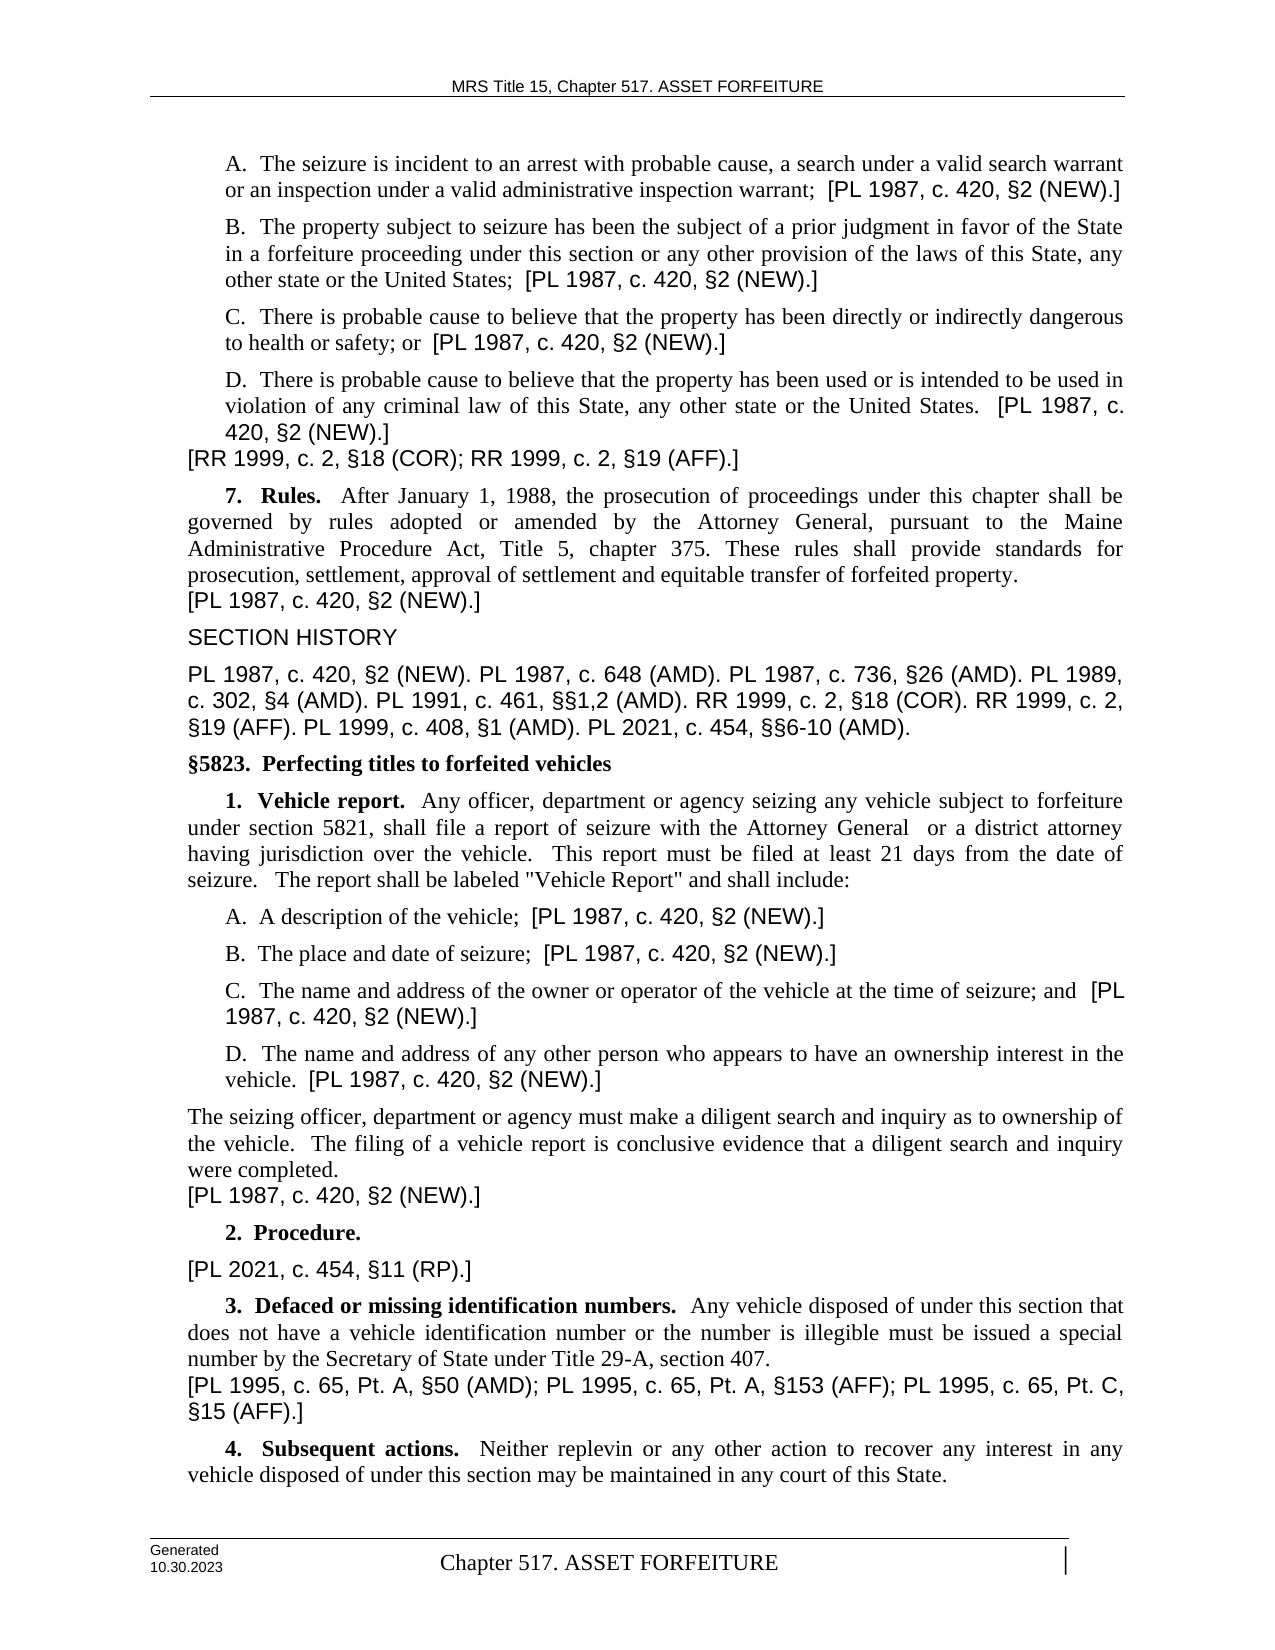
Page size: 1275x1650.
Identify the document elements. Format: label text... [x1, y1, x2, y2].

text [PL 2021, c. 454, §11 (RP).] [187, 1256, 1125, 1282]
text [PL 1995, c. 65, Pt. A, §50 (AMD); PL 1995, c. 65, Pt. A, §153 (AFF); PL 1995, c. 65, Pt. C, §15 (AFF).] [187, 1372, 1125, 1424]
text A. The seizure is incident to an arrest with probable cause, a search under a valid search warrant or an inspection under a valid administrative inspection warrant; [PL 1987, c. 420, §2 (NEW).] [225, 150, 1125, 203]
text C. The name and address of the owner or operator of the vehicle at the time of seizure; and [PL 1987, c. 420, §2 (NEW).] [225, 977, 1125, 1029]
text The seizing officer, department or agency must make a diligent search and inquiry as to ownership of the vehicle. The filing of a vehicle report is conclusive evidence that a diligent search and inquiry were completed. [187, 1103, 1125, 1182]
text §5823. Perfecting titles to forfeited vehicles [187, 750, 1125, 777]
text [PL 1987, c. 420, §2 (NEW).] [187, 1182, 1125, 1209]
text D. There is probable cause to believe that the property has been used or is intended to be used in violation of any criminal law of this State, any other state or the United States. [PL 1987, c. 420, §2 (NEW).] [225, 366, 1125, 445]
text 7. Rules. After January 1, 1988, the prosecution of proceedings under this chapter shall be governed by rules adopted or amended by the Attorney General, pursuant to the Maine Administrative Procedure Act, Title 5, chapter 375. These rules shall provide standards for prosecution, settlement, approval of settlement and equitable transfer of forfeited property. [187, 482, 1125, 587]
text B. The property subject to seizure has been the subject of a prior judgment in favor of the State in a forfeiture proceeding under this section or any other provision of the laws of this State, any other state or the United States; [PL 1987, c. 420, §2 (NEW).] [225, 213, 1125, 292]
text A. A description of the vehicle; [PL 1987, c. 420, §2 (NEW).] [225, 903, 1125, 929]
text C. There is probable cause to believe that the property has been directly or indirectly dangerous to health or safety; or [PL 1987, c. 420, §2 (NEW).] [225, 303, 1125, 356]
text 2. Procedure. [187, 1219, 1125, 1245]
text SECTION HISTORY [187, 624, 1125, 651]
text 3. Defaced or missing identification numbers. Any vehicle disposed of under this section that does not have a vehicle identification number or the number is illegible must be issued a special number by the Secretary of State under Title 29‑A, section 407. [187, 1293, 1125, 1372]
text B. The place and date of seizure; [PL 1987, c. 420, §2 (NEW).] [225, 940, 1125, 966]
text 1. Vehicle report. Any officer, department or agency seizing any vehicle subject to forfeiture under section 5821, shall file a report of seizure with the Attorney General or a district attorney having jurisdiction over the vehicle. This report must be filed at least 21 days from the date of seizure. The report shall be labeled "Vehicle Report" and shall include: [187, 787, 1125, 893]
text [RR 1999, c. 2, §18 (COR); RR 1999, c. 2, §19 (AFF).] [187, 445, 1125, 472]
text [PL 1987, c. 420, §2 (NEW).] [187, 587, 1125, 614]
text D. The name and address of any other person who appears to have an ownership interest in the vehicle. [PL 1987, c. 420, §2 (NEW).] [225, 1040, 1125, 1093]
text 4. Subsequent actions. Neither replevin or any other action to recover any interest in any vehicle disposed of under this section may be maintained in any court of this State. [187, 1435, 1125, 1487]
text PL 1987, c. 420, §2 (NEW). PL 1987, c. 648 (AMD). PL 1987, c. 736, §26 (AMD). PL 1989, c. 302, §4 (AMD). PL 1991, c. 461, §§1,2 (AMD). RR 1999, c. 2, §18 (COR). RR 1999, c. 2, §19 (AFF). PL 1999, c. 408, §1 (AMD). PL 2021, c. 454, §§6-10 (AMD). [187, 661, 1125, 740]
